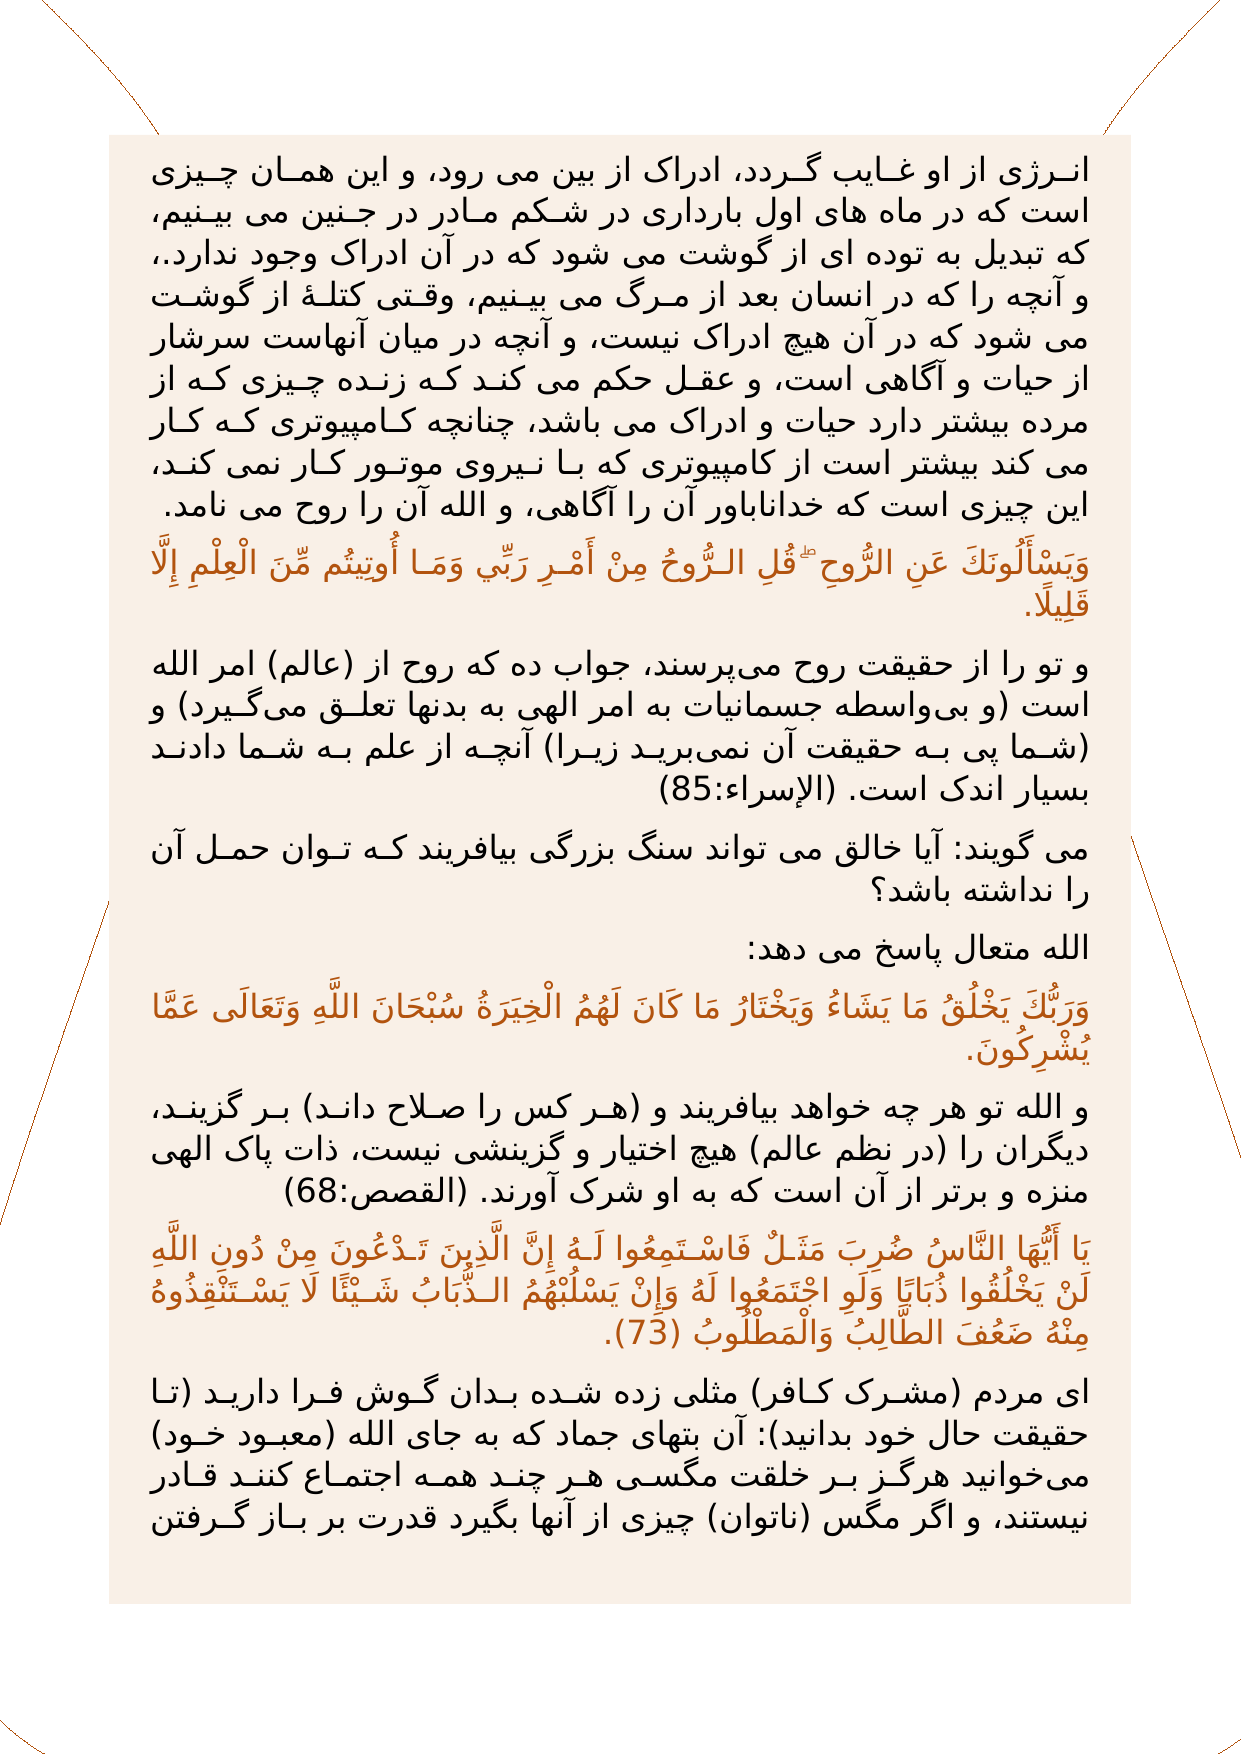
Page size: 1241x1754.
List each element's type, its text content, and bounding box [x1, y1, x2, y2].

text و تو را از حقیقت روح می‌پرسند، جواب ده که روح از (عالم) امر الله است (و بی‌واسطه جسمانیات به امر الهی به بدنها تعلق می‌گیرد) و (شما پی به حقیقت آن نمی‌برید زیرا) آنچه از علم به شما دادند بسیار اندک است. (الإسراء:85) [150, 644, 1090, 808]
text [150, 1372, 1090, 1537]
text می گویند: آیا خالق می تواند سنگ بزرگی بیافریند که توان حمل آن را نداشته باشد؟ [150, 828, 1090, 909]
text وَرَبُّكَ يَخْلُقُ مَا يَشَاءُ وَيَخْتَارُ مَا كَانَ لَهُمُ الْخِيَرَةُ سُبْحَانَ اللَّهِ وَتَعَالَى عَمَّا يُشْرِكُونَ. [150, 987, 1090, 1068]
text وَيَسْأَلُونَكَ عَنِ الرُّوحِ ۖ قُلِ الرُّوحُ مِنْ أَمْرِ رَبِّي وَمَا أُوتِيتُم مِّنَ الْعِلْمِ إِلَّا قَلِيلًا. [150, 543, 1090, 624]
text و الله تو هر چه خواهد بیافریند و (هر کس را صلاح داند) بر گزیند، دیگران را (در نظم عالم) هیچ اختیار و گزینشی نیست، ذات پاک الهی منزه و برتر از آن است که به او شرک آورند. (القصص:68) [150, 1087, 1090, 1210]
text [150, 150, 1090, 524]
text الله متعال پاسخ می دهد: [150, 928, 1090, 967]
text يَا أَيُّهَا النَّاسُ ضُرِبَ مَثَلٌ فَاسْتَمِعُوا لَهُ إِنَّ الَّذِينَ تَدْعُونَ مِنْ دُونِ اللَّهِ لَنْ يَخْلُقُوا ذُبَابًا وَلَوِ اجْتَمَعُوا لَهُ وَإِنْ يَسْلُبْهُمُ الذُّبَابُ شَيْئًا لَا يَسْتَنْقِذُوهُ مِنْهُ ضَعُفَ الطَّالِبُ وَالْمَطْلُوبُ (73). [150, 1230, 1090, 1352]
